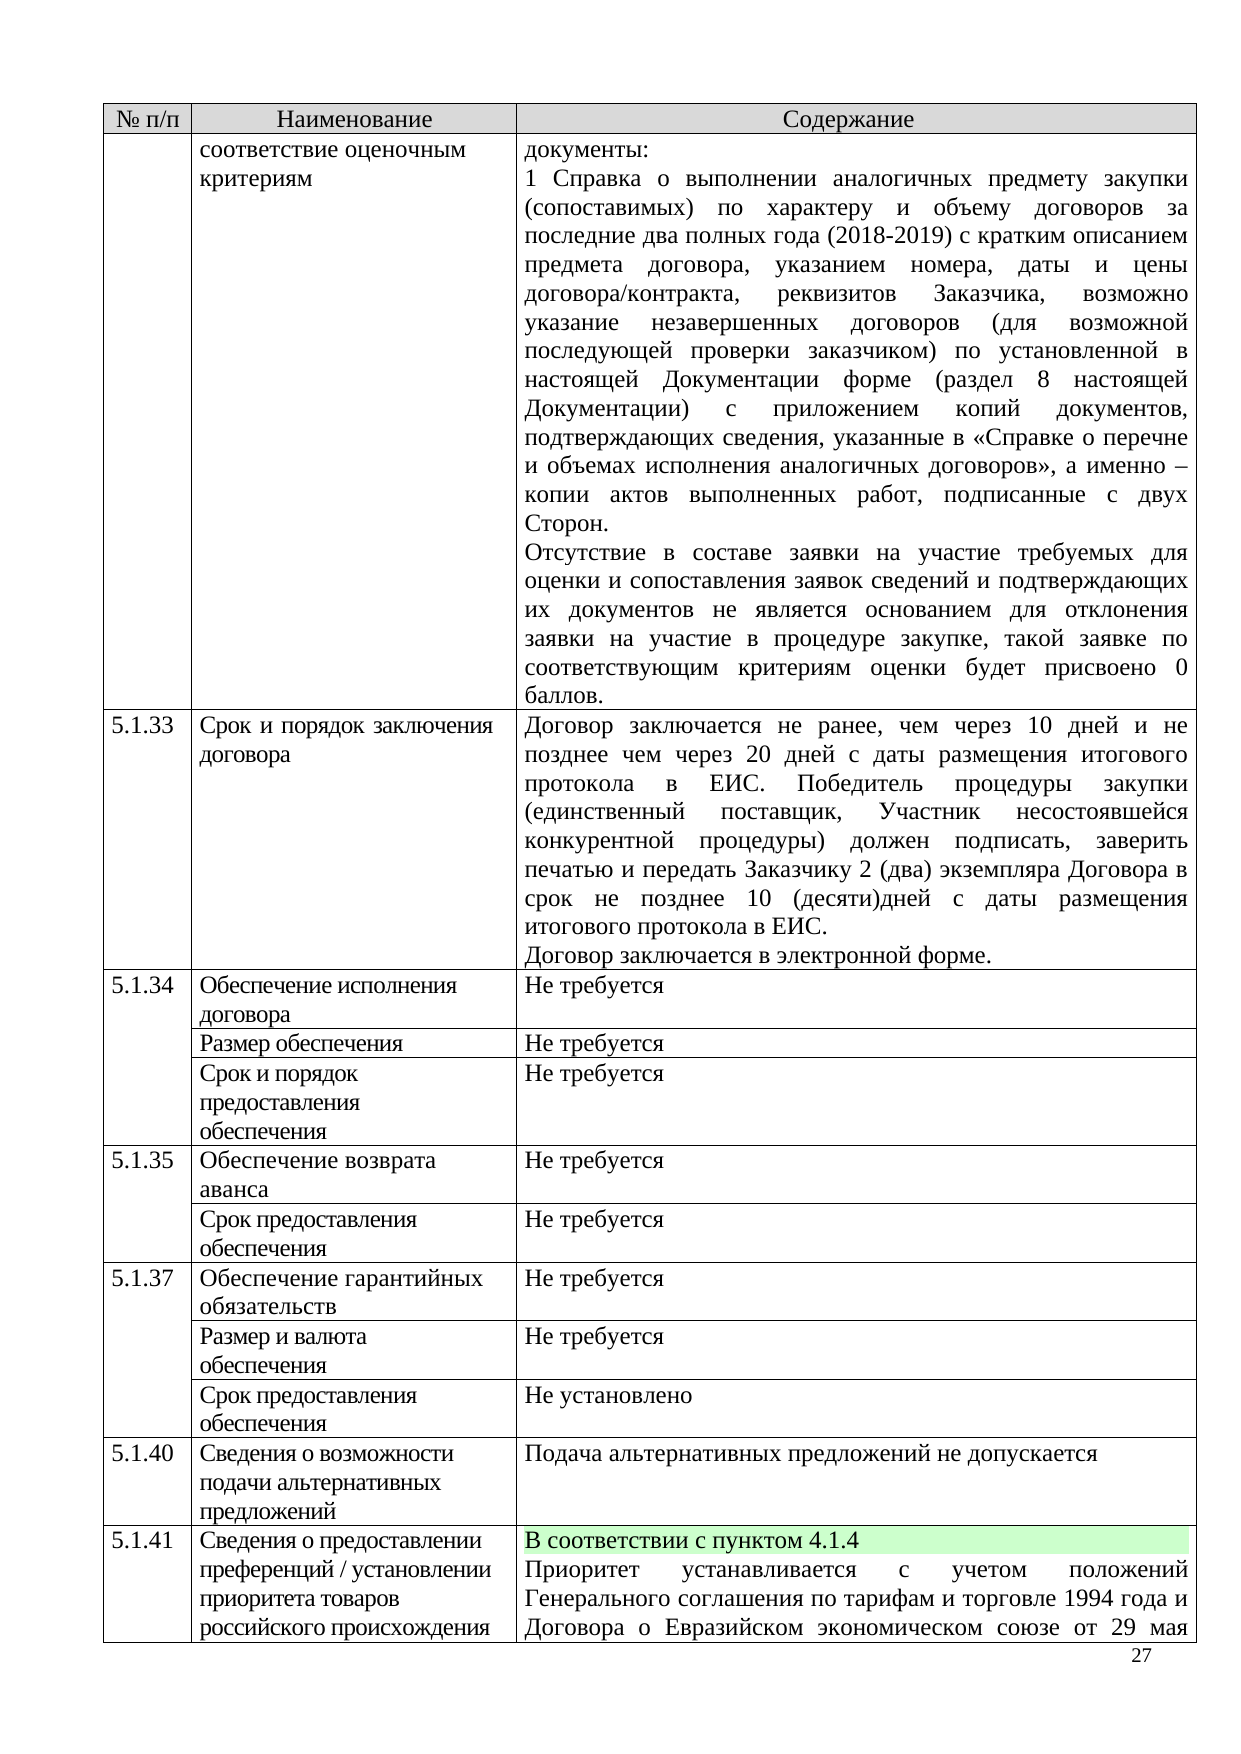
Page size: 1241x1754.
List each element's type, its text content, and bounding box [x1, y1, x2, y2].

table_cell [104, 1438, 191, 1524]
table_header Содержание [517, 104, 1196, 133]
table_cell Обеспечение гарантийных обязательств [192, 1263, 516, 1320]
table_cell Не требуется [517, 1058, 1196, 1144]
table_cell Договор заключается не ранее, чем через 10 дней и не позднее чем через 20 дней с даты размещения итогового протокола в ЕИС. Победитель процедуры закупки (единственный поставщик, Участник несостоявшейся конкурентной процедуры) должен подписать, заверить печатью и передать Заказчику 2 (два) экземпляра Договора в срок не позднее 10 (десяти)дней с даты размещения итогового протокола в ЕИС. Договор заключается в электронной форме. [517, 710, 1196, 969]
table_cell Размер обеспечения [192, 1029, 516, 1057]
table_cell Не требуется [517, 970, 1196, 1027]
table_cell Срок предоставления обеспечения [192, 1380, 516, 1437]
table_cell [192, 1526, 516, 1642]
table_cell [104, 1146, 191, 1262]
table_cell Не требуется [517, 1263, 1196, 1320]
table_cell [104, 134, 191, 709]
table_cell Подача альтернативных предложений не допускается [517, 1438, 1196, 1524]
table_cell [517, 134, 1196, 709]
table_cell Размер и валюта обеспечения [192, 1321, 516, 1379]
table_cell [104, 1526, 191, 1642]
table_cell Не требуется [517, 1204, 1196, 1262]
table_cell Срок и порядок предоставления обеспечения [192, 1058, 516, 1144]
table_cell [104, 1263, 191, 1437]
table_cell Не установлено [517, 1380, 1196, 1437]
table_cell Срок и порядок заключения договора [192, 710, 516, 969]
table_cell Не требуется [517, 1146, 1196, 1203]
table_cell Не требуется [517, 1029, 1196, 1057]
table_cell [104, 710, 191, 969]
table_cell Срок предоставления обеспечения [192, 1204, 516, 1262]
table_cell Сведения о возможности подачи альтернативных предложений [192, 1438, 516, 1524]
table_cell Обеспечение исполнения договора [192, 970, 516, 1027]
table_header Наименование [192, 104, 516, 133]
table_cell Обеспечение возврата аванса [192, 1146, 516, 1203]
table_header № п/п [104, 104, 191, 133]
table_cell Не требуется [517, 1321, 1196, 1379]
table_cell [517, 1526, 1196, 1642]
table_cell [104, 970, 191, 1144]
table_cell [192, 134, 516, 709]
